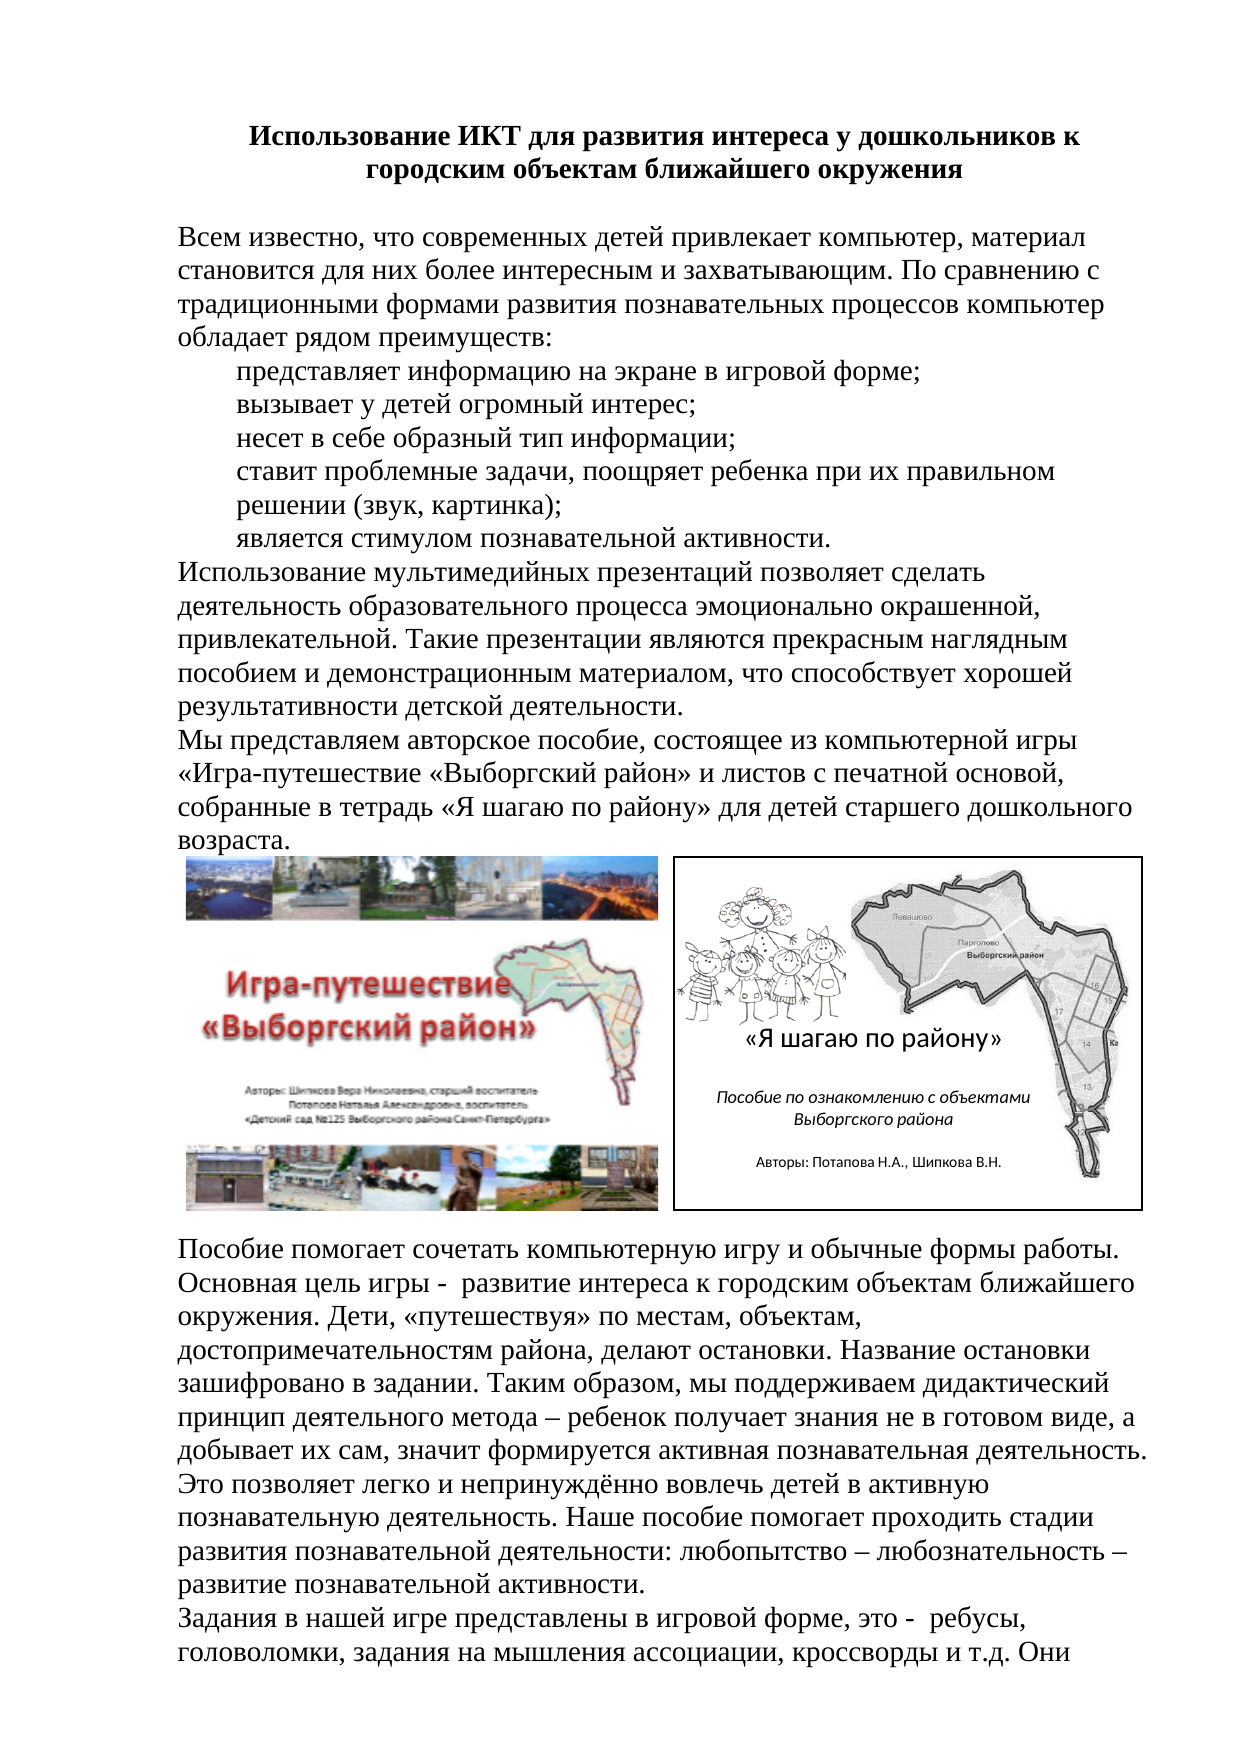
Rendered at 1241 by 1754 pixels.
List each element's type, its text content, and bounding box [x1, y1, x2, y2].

text Мы представляем авторское пособие, состоящее из компьютерной игры «Игра-путешествие «Выборгский район» и листов с печатной основой, собранные в тетрадь «Я шагаю по району» для детей старшего дошкольного возраста. [177, 722, 1152, 856]
text вызывает у детей огромный интерес; [236, 386, 1152, 420]
text Использование ИКТ для развития интереса у дошкольников к городским объектам ближайшего окружения [177, 118, 1152, 185]
text несет в себе образный тип информации; [236, 420, 1152, 453]
text представляет информацию на экране в игровой форме; [236, 353, 1152, 386]
text является стимулом познавательной активности. [236, 521, 1152, 554]
text ставит проблемные задачи, поощряет ребенка при их правильном решении (звук, картинка); [236, 453, 1152, 521]
text Пособие помогает сочетать компьютерную игру и обычные формы работы. Основная цель игры - развитие интереса к городским объектам ближайшего окружения. Дети, «путешествуя» по местам, объектам, достопримечательностям района, делают остановки. Название остановки зашифровано в задании. Таким образом, мы поддерживаем дидактический принцип деятельного метода – ребенок получает знания не в готовом виде, а добывает их сам, значит формируется активная познавательная деятельность. Это позволяет легко и непринуждённо вовлечь детей в активную познавательную деятельность. Наше пособие помогает проходить стадии развития познавательной деятельности: любопытство – любознательность – развитие познавательной активности. [177, 1231, 1152, 1600]
picture [185, 856, 659, 1211]
text Всем известно, что современных детей привлекает компьютер, материал становится для них более интересным и захватывающим. По сравнению с традиционными формами развития познавательных процессов компьютер обладает рядом преимуществ: [177, 219, 1152, 353]
text Использование мультимедийных презентаций позволяет сделать деятельность образовательного процесса эмоционально окрашенной, привлекательной. Такие презентации являются прекрасным наглядным пособием и демонстрационным материалом, что способствует хорошей результативности детской деятельности. [177, 554, 1152, 722]
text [177, 1600, 1152, 1667]
